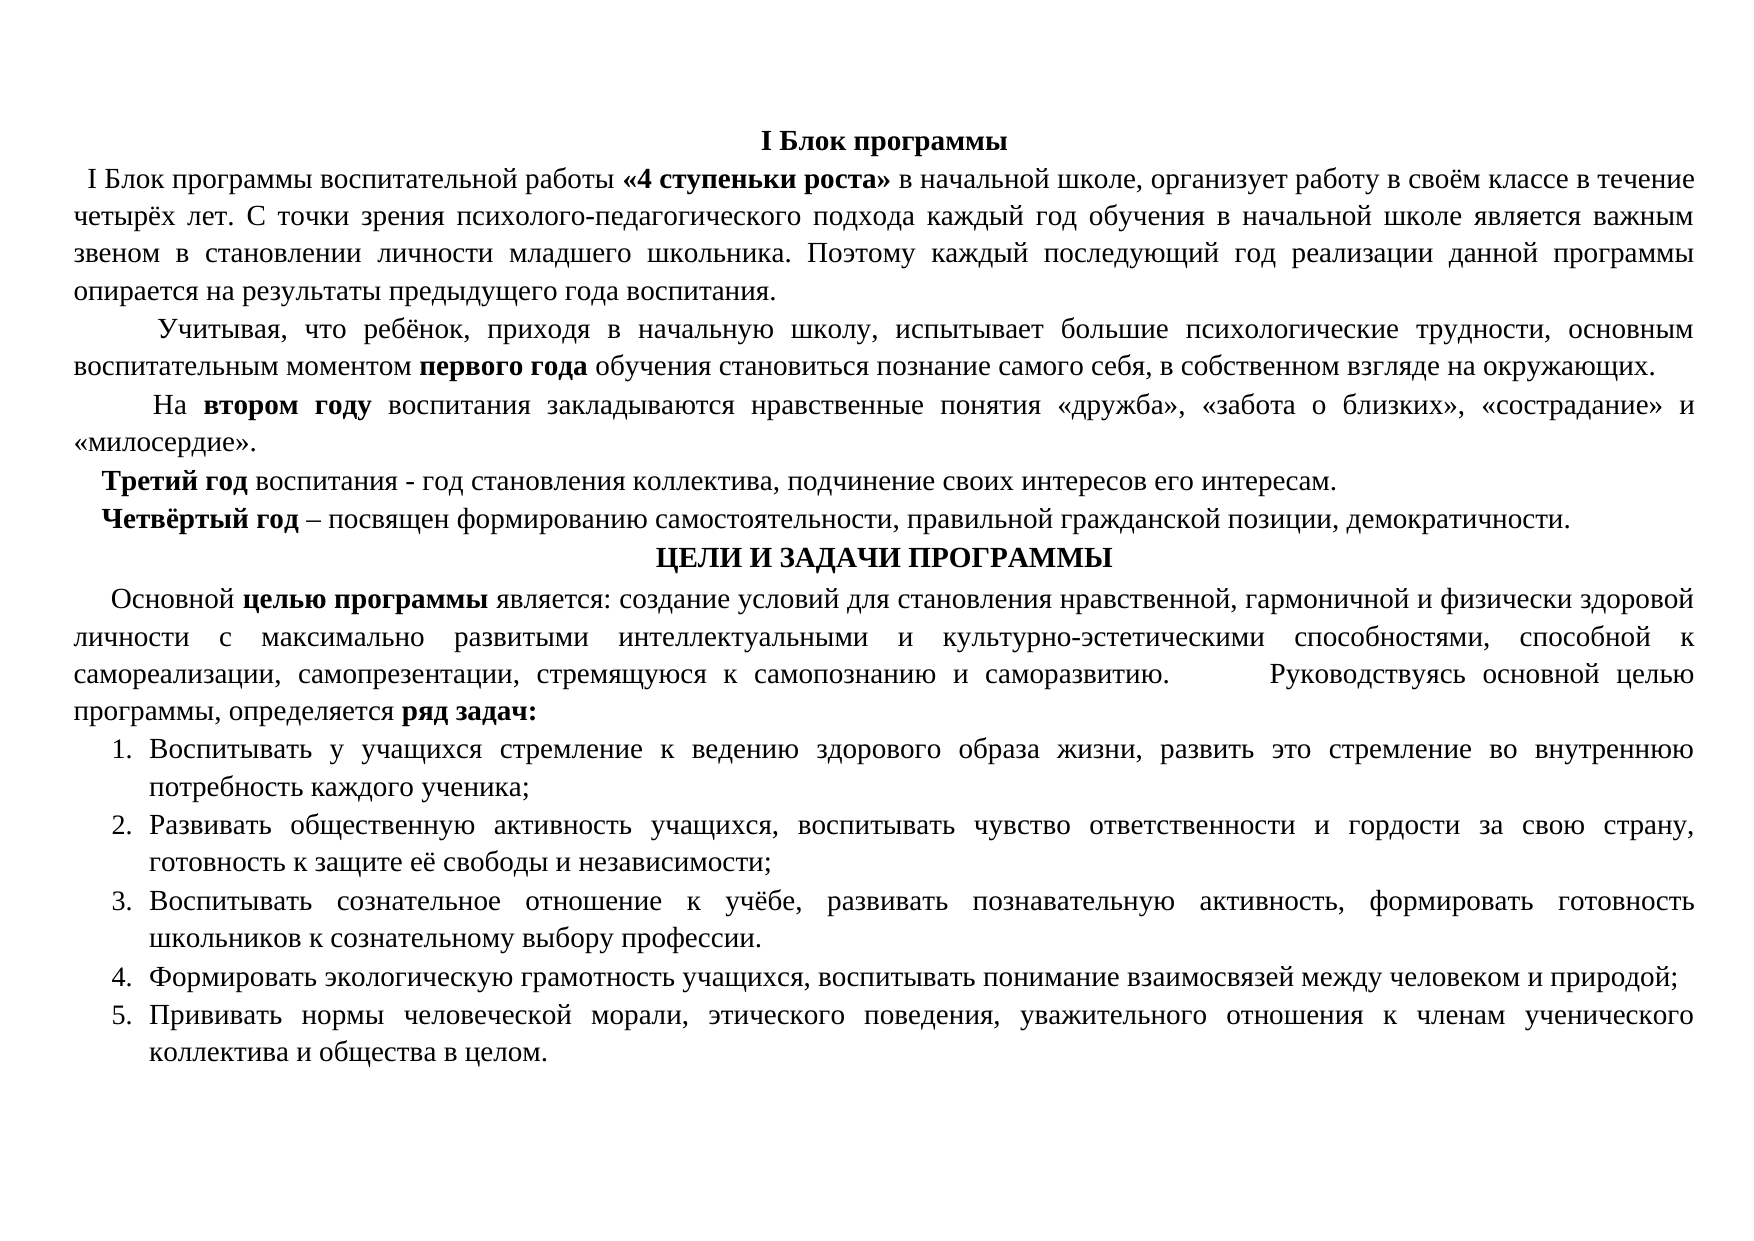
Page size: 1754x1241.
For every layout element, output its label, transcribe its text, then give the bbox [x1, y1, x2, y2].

text Основной целью программы является: создание условий для становления нравственной, гармоничной и физически здоровой личности с максимально развитыми интеллектуальными и культурно-эстетическими способностями, способной к самореализации, самопрезентации, стремящуюся к самопознанию и саморазвитию. Руководствуясь основной целью программы, определяется ряд задач: [72, 582, 1696, 727]
text I Блок программы [72, 123, 1696, 156]
list Воспитывать у учащихся стремление к ведению здорового образа жизни, развить это стремление во внутреннюю потребность каждого ученика; [111, 732, 1696, 802]
list Прививать нормы человеческой морали, этического поведения, уважительного отношения к членам ученического коллектива и общества в целом. [111, 997, 1696, 1068]
text Третий год воспитания - год становления коллектива, подчинение своих интересов его интересам. [72, 463, 1696, 496]
text На втором году воспитания закладываются нравственные понятия «дружба», «забота о близких», «сострадание» и «милосердие». [72, 387, 1696, 458]
subtitle ЦЕЛИ И ЗАДАЧИ ПРОГРАММЫ [558, 540, 1211, 573]
text Учитывая, что ребёнок, приходя в начальную школу, испытывает большие психологические трудности, основным воспитательным моментом первого года обучения становиться познание самого себя, в собственном взгляде на окружающих. [72, 311, 1696, 382]
list Формировать экологическую грамотность учащихся, воспитывать понимание взаимосвязей между человеком и природой; [111, 959, 1696, 992]
text I Блок программы воспитательной работы «4 ступеньки роста» в начальной школе, организует работу в своём классе в течение четырёх лет. С точки зрения психолого-педагогического подхода каждый год обучения в начальной школе является важным звеном в становлении личности младшего школьника. Поэтому каждый последующий год реализации данной программы опирается на результаты предыдущего года воспитания. [72, 161, 1696, 306]
list Воспитывать сознательное отношение к учёбе, развивать познавательную активность, формировать готовность школьников к сознательному выбору профессии. [111, 883, 1696, 954]
text Четвёртый год – посвящен формированию самостоятельности, правильной гражданской позиции, демократичности. [72, 501, 1696, 535]
list Развивать общественную активность учащихся, воспитывать чувство ответственности и гордости за свою страну, готовность к защите её свободы и независимости; [111, 807, 1696, 878]
